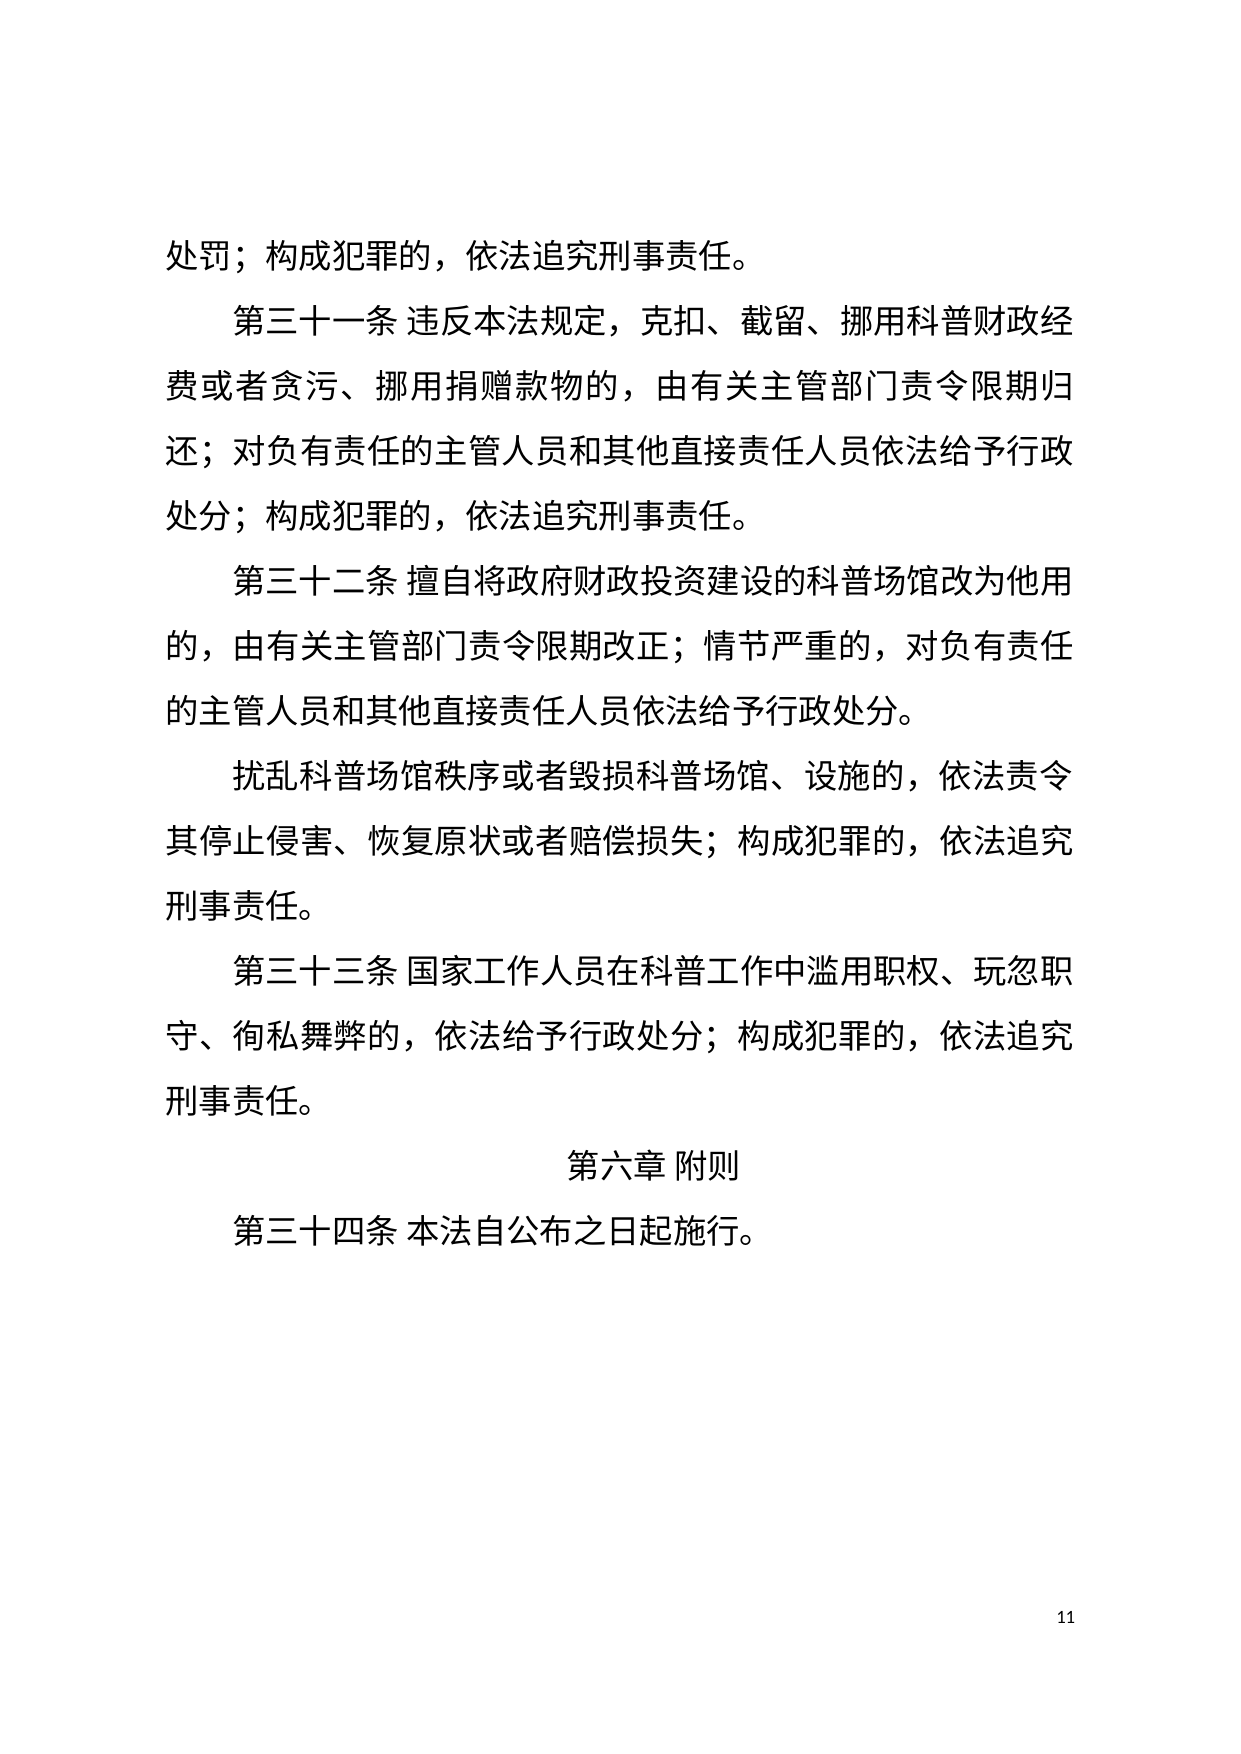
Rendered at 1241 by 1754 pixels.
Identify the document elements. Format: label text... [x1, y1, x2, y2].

text 扰乱科普场馆秩序或者毁损科普场馆、设施的，依法责令其停止侵害、恢复原状或者赔偿损失；构成犯罪的，依法追究刑事责任。 [165, 741, 1075, 936]
text 第三十三条 国家工作人员在科普工作中滥用职权、玩忽职守、徇私舞弊的，依法给予行政处分；构成犯罪的，依法追究刑事责任。 [165, 936, 1075, 1131]
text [165, 221, 1075, 286]
text 第三十一条 违反本法规定，克扣、截留、挪用科普财政经费或者贪污、挪用捐赠款物的，由有关主管部门责令限期归还；对负有责任的主管人员和其他直接责任人员依法给予行政处分；构成犯罪的，依法追究刑事责任。 [165, 286, 1075, 546]
text 第三十二条 擅自将政府财政投资建设的科普场馆改为他用的，由有关主管部门责令限期改正；情节严重的，对负有责任的主管人员和其他直接责任人员依法给予行政处分。 [165, 546, 1075, 741]
text 第三十四条 本法自公布之日起施行。 [165, 1196, 1075, 1261]
text 第六章 附则 [165, 1131, 1075, 1196]
